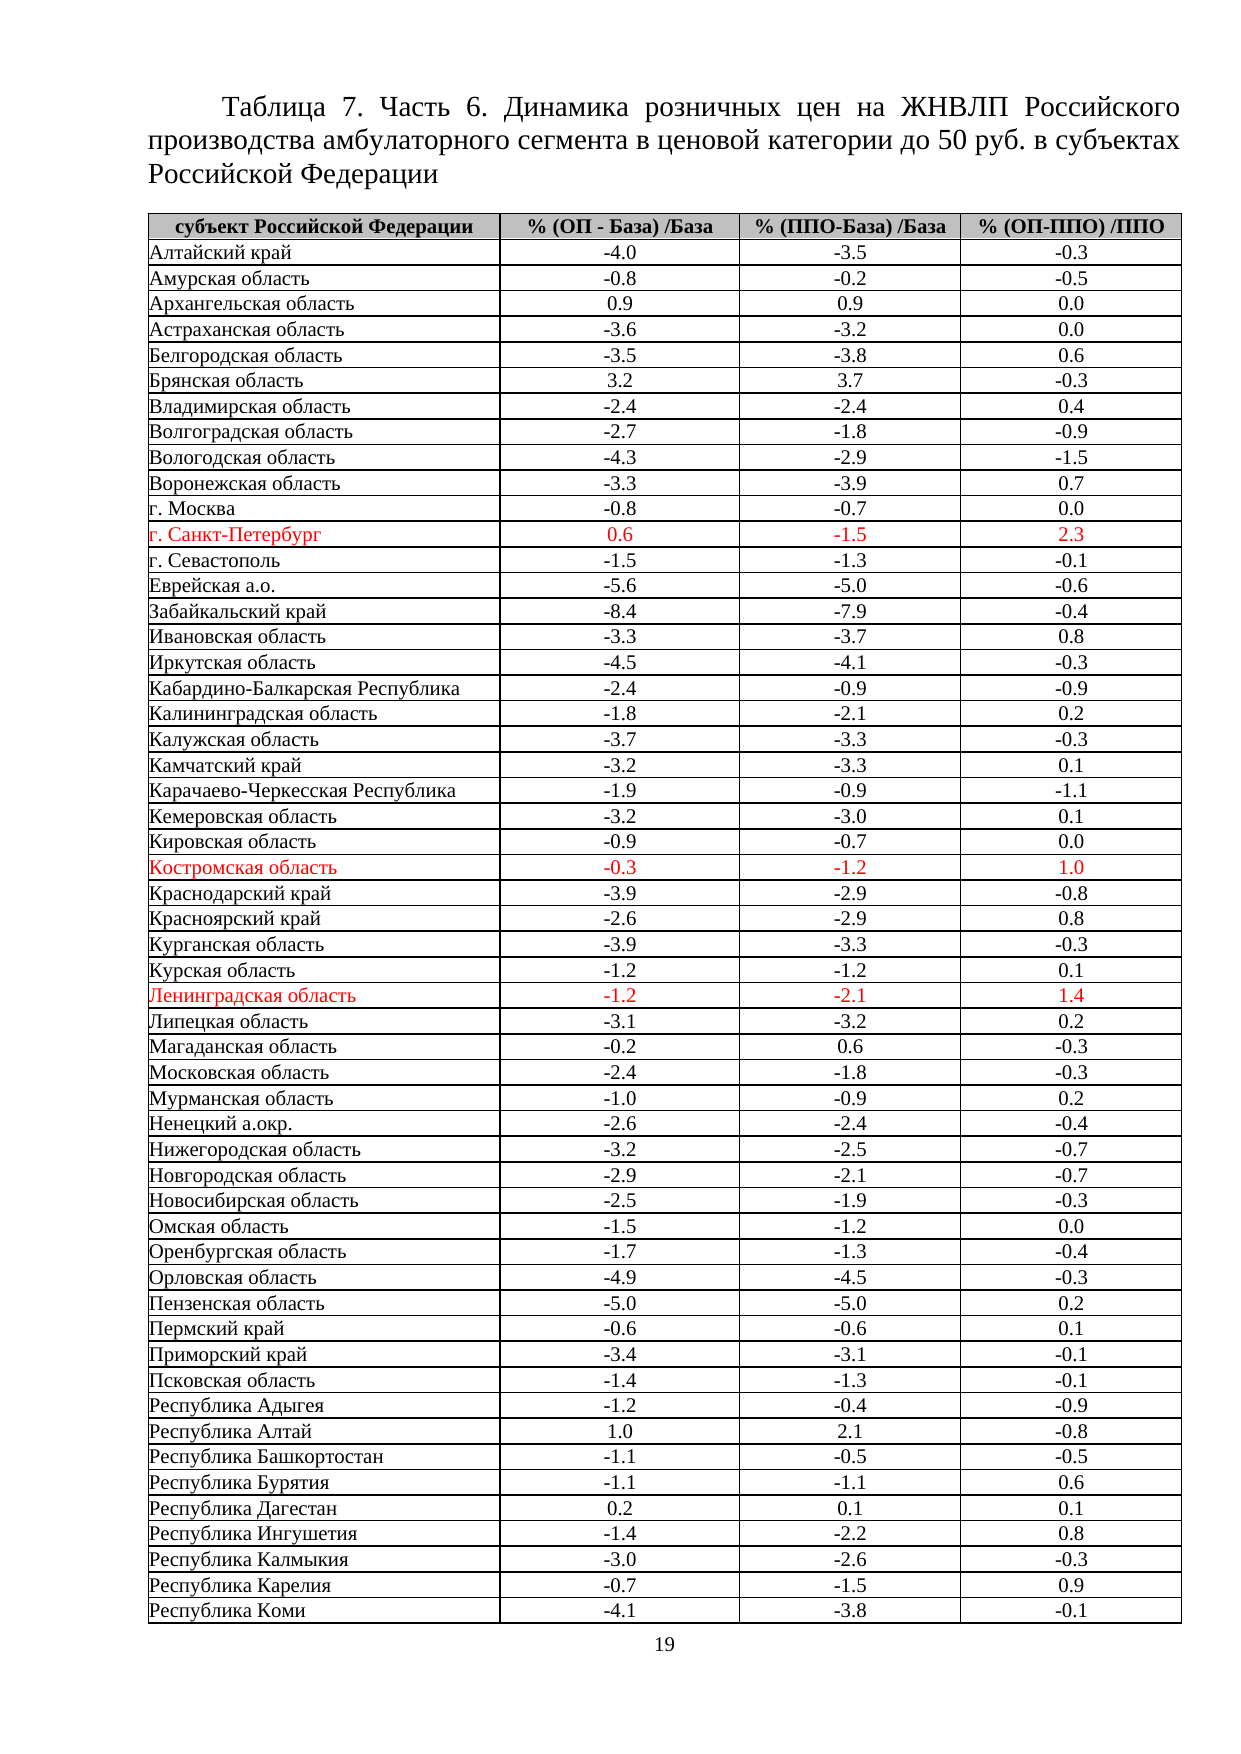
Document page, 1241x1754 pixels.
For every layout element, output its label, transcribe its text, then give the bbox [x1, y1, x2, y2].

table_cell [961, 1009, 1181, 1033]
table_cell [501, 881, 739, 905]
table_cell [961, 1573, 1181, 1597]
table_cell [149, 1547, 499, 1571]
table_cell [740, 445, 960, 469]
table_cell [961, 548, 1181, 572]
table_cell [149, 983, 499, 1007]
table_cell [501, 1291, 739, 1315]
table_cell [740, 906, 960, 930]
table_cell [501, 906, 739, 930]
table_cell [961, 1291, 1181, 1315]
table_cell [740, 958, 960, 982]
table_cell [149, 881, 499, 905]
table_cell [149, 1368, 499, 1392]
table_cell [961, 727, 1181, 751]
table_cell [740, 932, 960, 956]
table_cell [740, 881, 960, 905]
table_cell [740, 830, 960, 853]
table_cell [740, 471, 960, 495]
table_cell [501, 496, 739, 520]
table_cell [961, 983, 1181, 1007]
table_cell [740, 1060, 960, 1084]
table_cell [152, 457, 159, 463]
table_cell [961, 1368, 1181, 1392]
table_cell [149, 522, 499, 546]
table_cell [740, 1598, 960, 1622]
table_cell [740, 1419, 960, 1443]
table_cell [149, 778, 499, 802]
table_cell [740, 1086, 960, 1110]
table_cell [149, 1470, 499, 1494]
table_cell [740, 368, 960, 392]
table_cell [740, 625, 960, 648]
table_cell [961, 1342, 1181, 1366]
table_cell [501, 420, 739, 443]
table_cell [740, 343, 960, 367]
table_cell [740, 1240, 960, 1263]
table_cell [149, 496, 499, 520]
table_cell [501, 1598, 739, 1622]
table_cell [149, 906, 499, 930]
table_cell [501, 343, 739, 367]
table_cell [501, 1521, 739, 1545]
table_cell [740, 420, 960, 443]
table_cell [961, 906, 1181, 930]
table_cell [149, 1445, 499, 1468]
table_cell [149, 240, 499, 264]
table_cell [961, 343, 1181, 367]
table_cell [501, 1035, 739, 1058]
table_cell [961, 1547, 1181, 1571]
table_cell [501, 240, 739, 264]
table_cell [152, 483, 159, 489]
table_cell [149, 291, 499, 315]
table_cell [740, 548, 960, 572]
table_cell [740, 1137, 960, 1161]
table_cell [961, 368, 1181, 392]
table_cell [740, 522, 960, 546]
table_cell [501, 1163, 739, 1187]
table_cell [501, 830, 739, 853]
text Таблица 7. Часть 6. Динамика розничных цен на ЖНВЛП Российского производства амбулаторного сегмента в ценовой категории до 50 руб. в субъектах Российской Федерации [148, 89, 1181, 189]
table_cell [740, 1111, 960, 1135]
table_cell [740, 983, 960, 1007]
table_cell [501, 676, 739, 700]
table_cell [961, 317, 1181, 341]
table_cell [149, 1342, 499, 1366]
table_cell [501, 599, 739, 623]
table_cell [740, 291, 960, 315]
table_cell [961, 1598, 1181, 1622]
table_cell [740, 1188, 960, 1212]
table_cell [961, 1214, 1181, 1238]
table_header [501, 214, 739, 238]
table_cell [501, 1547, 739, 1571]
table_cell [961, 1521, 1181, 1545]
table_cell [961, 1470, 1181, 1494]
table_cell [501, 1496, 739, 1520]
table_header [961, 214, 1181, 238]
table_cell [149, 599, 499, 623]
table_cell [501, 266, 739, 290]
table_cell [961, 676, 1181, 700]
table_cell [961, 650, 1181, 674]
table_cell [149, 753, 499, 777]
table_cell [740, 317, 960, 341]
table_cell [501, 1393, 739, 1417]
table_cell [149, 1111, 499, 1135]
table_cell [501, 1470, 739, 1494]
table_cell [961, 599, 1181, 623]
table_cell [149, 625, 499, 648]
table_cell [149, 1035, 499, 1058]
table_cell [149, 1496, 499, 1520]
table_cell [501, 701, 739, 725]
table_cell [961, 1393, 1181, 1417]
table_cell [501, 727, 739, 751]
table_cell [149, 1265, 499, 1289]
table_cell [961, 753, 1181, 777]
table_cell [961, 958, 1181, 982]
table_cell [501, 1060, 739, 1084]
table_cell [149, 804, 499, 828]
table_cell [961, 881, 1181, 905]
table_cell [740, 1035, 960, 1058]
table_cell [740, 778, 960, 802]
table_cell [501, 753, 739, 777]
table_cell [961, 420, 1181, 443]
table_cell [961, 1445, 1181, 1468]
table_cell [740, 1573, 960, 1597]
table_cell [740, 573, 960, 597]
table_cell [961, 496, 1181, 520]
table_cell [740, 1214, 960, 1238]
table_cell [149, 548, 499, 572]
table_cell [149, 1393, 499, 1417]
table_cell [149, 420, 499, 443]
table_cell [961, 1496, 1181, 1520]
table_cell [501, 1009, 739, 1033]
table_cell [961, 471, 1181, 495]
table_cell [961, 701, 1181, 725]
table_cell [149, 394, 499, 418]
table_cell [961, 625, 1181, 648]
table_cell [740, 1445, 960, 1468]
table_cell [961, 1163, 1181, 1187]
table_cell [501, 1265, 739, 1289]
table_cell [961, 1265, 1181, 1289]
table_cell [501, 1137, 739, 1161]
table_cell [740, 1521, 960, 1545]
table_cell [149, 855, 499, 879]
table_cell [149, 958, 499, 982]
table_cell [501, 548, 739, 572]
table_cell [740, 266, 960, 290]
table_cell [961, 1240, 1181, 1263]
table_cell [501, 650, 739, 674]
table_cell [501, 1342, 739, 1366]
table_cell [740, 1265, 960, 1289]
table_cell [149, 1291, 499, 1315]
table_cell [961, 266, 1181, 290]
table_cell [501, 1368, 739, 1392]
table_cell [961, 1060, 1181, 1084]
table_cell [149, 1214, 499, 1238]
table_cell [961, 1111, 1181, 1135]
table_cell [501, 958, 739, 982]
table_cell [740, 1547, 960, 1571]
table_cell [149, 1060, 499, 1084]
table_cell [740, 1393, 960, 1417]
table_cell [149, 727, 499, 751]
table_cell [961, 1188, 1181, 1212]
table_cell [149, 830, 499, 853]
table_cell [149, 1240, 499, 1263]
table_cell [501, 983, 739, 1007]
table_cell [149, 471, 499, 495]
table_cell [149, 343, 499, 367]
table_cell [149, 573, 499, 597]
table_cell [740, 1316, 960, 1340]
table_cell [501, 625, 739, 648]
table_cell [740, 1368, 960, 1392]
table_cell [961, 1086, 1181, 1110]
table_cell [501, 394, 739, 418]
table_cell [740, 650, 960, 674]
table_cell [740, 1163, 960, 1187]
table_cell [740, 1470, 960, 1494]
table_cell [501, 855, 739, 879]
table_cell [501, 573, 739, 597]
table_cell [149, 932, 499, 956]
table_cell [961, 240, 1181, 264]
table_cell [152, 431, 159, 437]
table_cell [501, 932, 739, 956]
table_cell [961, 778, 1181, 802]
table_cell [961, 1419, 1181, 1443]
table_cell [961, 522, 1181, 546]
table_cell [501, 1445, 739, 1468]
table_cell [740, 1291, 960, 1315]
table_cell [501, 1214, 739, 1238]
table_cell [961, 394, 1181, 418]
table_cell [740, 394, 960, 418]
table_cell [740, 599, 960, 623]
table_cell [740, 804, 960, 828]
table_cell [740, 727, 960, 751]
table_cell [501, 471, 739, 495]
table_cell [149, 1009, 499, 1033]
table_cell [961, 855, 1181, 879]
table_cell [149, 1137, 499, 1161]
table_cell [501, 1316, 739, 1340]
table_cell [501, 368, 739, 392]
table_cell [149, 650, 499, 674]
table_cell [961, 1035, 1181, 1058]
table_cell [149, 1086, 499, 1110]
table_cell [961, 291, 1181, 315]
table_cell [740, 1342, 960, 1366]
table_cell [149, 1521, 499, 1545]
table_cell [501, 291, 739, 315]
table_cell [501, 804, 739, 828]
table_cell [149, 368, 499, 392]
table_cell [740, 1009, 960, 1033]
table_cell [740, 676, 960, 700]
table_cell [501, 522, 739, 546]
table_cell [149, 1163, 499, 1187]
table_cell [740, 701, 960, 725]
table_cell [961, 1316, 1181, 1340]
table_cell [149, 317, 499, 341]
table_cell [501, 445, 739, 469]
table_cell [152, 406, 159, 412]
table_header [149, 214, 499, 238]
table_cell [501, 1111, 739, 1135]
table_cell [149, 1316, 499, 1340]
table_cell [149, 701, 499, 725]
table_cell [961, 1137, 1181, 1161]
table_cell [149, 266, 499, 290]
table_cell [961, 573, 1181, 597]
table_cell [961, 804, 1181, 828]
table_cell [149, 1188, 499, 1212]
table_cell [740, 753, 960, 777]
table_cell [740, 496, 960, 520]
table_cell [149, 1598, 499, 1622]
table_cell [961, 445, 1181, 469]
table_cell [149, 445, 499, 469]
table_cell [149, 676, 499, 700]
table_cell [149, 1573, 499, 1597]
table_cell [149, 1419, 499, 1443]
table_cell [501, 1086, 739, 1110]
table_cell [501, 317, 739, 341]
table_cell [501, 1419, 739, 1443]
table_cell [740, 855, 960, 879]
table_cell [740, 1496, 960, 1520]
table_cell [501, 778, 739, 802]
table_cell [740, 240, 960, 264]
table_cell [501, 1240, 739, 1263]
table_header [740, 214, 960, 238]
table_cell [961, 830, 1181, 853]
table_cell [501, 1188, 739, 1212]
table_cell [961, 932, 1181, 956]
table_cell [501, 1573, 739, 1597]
